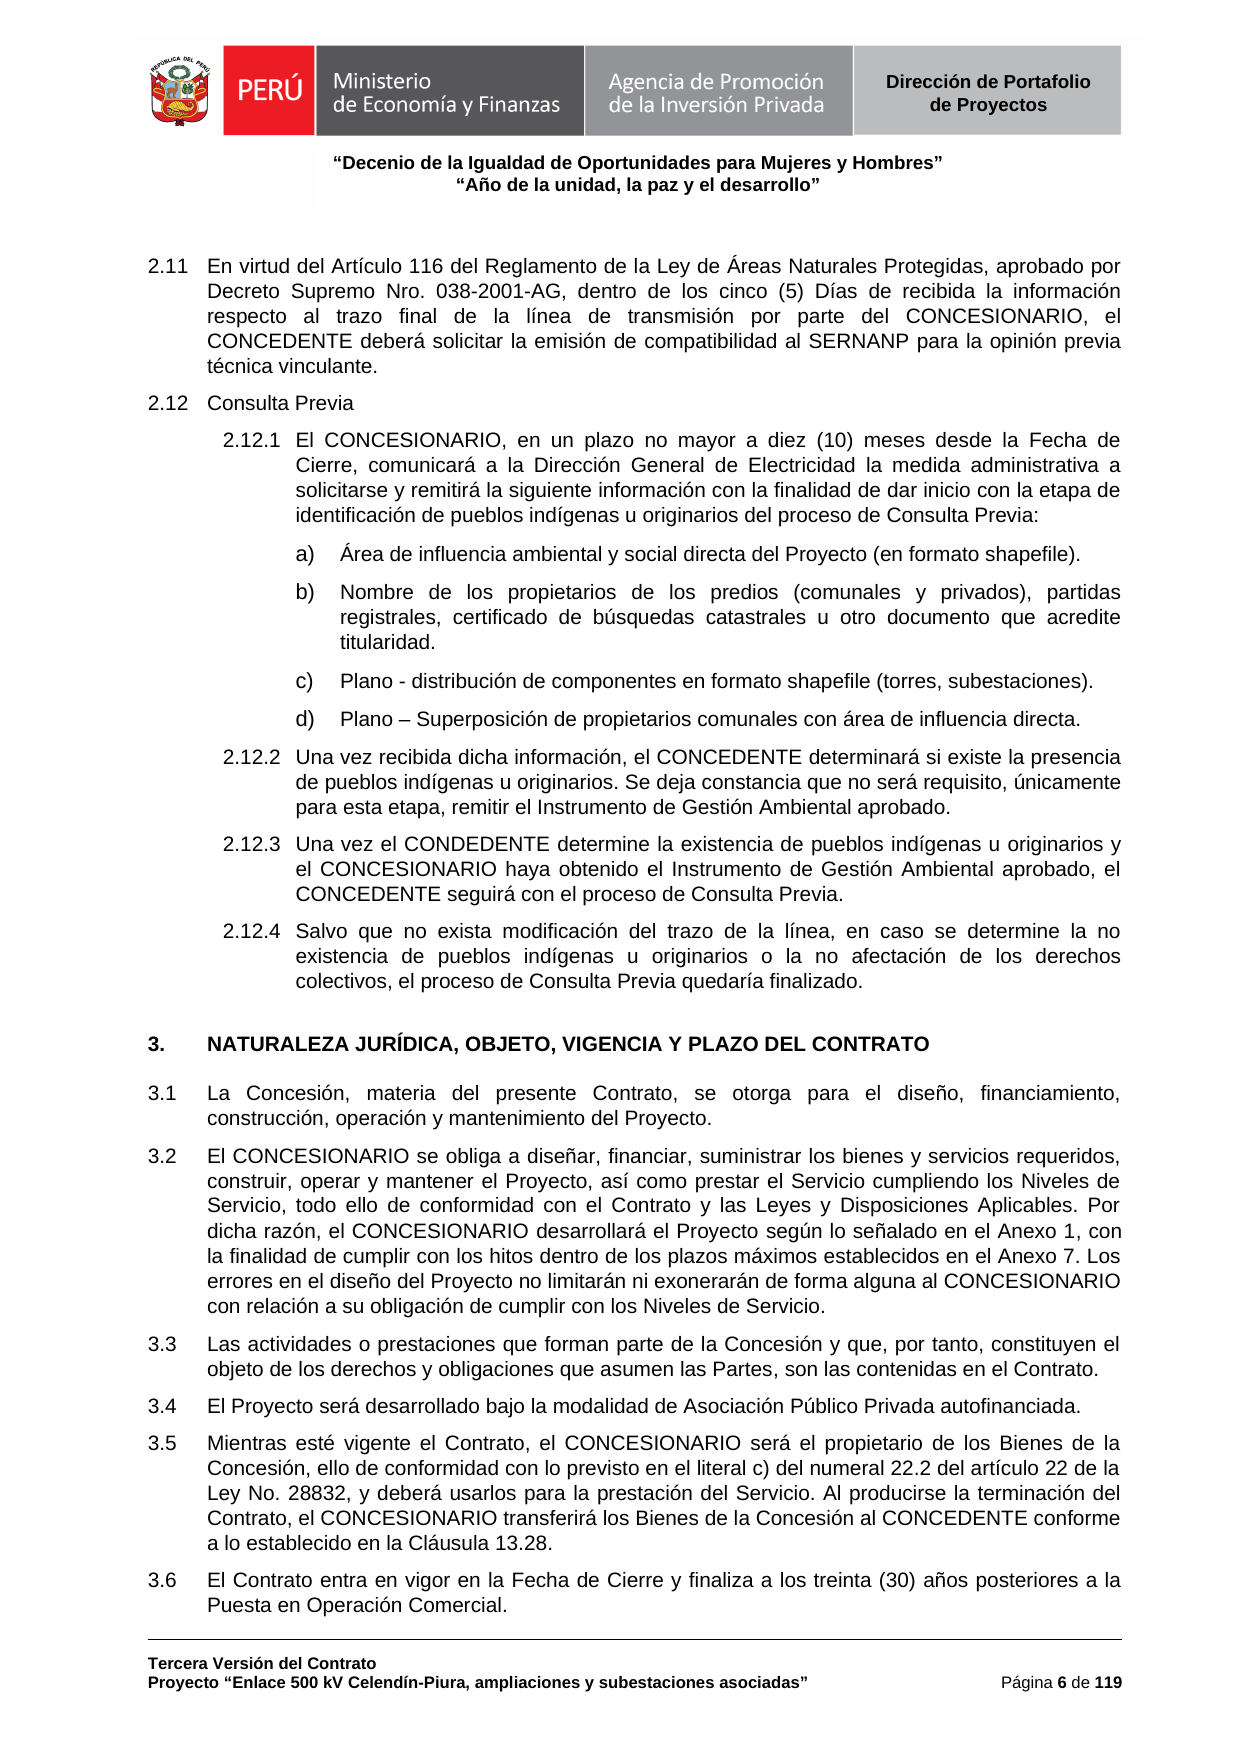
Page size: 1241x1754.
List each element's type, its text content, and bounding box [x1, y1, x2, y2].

list Una vez recibida dicha información, el CONCEDENTE determinará si existe la presencia de pueblos indígenas u originarios. Se deja constancia que no será requisito, únicamente para esta etapa, remitir el Instrumento de Gestión Ambiental aprobado. [223, 745, 1122, 818]
list NATURALEZA JURÍDICA, OBJETO, VIGENCIA Y PLAZO DEL CONTRATO [148, 1031, 1122, 1055]
list Nombre de los propietarios de los predios (comunales y privados), partidas registrales, certificado de búsquedas catastrales u otro documento que acredite titularidad. [295, 579, 1122, 654]
list Plano – Superposición de propietarios comunales con área de influencia directa. [295, 706, 1122, 731]
list Plano - distribución de componentes en formato shapefile (torres, subestaciones). [295, 667, 1122, 693]
list El Proyecto será desarrollado bajo la modalidad de Asociación Público Privada autofinanciada. [148, 1394, 1122, 1418]
list Una vez el CONDEDENTE determine la existencia de pueblos indígenas u originarios y el CONCESIONARIO haya obtenido el Instrumento de Gestión Ambiental aprobado, el CONCEDENTE seguirá con el proceso de Consulta Previa. [223, 832, 1122, 906]
list Salvo que no exista modificación del trazo de la línea, en caso se determine la no existencia de pueblos indígenas u originarios o la no afectación de los derechos colectivos, el proceso de Consulta Previa quedaría finalizado. [223, 919, 1122, 993]
list Mientras esté vigente el Contrato, el CONCESIONARIO será el propietario de los Bienes de la Concesión, ello de conformidad con lo previsto en el literal c) del numeral 22.2 del artículo 22 de la Ley No. 28832, y deberá usarlos para la prestación del Servicio. Al producirse la terminación del Contrato, el CONCESIONARIO transferirá los Bienes de la Concesión al CONCEDENTE conforme a lo establecido en la Cláusula 13.28. [148, 1431, 1122, 1555]
list El CONCESIONARIO, en un plazo no mayor a diez (10) meses desde la Fecha de Cierre, comunicará a la Dirección General de Electricidad la medida administrativa a solicitarse y remitirá la siguiente información con la finalidad de dar inicio con la etapa de identificación de pueblos indígenas u originarios del proceso de Consulta Previa: [223, 428, 1122, 527]
list El CONCESIONARIO se obliga a diseñar, financiar, suministrar los bienes y servicios requeridos, construir, operar y mantener el Proyecto, así como prestar el Servicio cumpliendo los Niveles de Servicio, todo ello de conformidad con el Contrato y las Leyes y Disposiciones Aplicables. Por dicha razón, el CONCESIONARIO desarrollará el Proyecto según lo señalado en el Anexo 1, con la finalidad de cumplir con los hitos dentro de los plazos máximos establecidos en el Anexo 7. Los errores en el diseño del Proyecto no limitarán ni exonerarán de forma alguna al CONCESIONARIO con relación a su obligación de cumplir con los Niveles de Servicio. [148, 1143, 1122, 1318]
list El Contrato entra en vigor en la Fecha de Cierre y finaliza a los treinta (30) años posteriores a la Puesta en Operación Comercial. [148, 1568, 1122, 1617]
list Las actividades o prestaciones que forman parte de la Concesión y que, por tanto, constituyen el objeto de los derechos y obligaciones que asumen las Partes, son las contenidas en el Contrato. [148, 1332, 1122, 1380]
list Área de influencia ambiental y social directa del Proyecto (en formato shapefile). [295, 540, 1122, 566]
list Consulta Previa [148, 391, 1122, 415]
list La Concesión, materia del presente Contrato, se otorga para el diseño, financiamiento, construcción, operación y mantenimiento del Proyecto. [148, 1081, 1122, 1130]
picture [136, 35, 1146, 217]
list En virtud del Artículo 116 del Reglamento de la Ley de Áreas Naturales Protegidas, aprobado por Decreto Supremo Nro. 038-2001-AG, dentro de los cinco (5) Días de recibida la información respecto al trazo final de la línea de transmisión por parte del CONCESIONARIO, el CONCEDENTE deberá solicitar la emisión de compatibilidad al SERNANP para la opinión previa técnica vinculante. [148, 254, 1122, 377]
